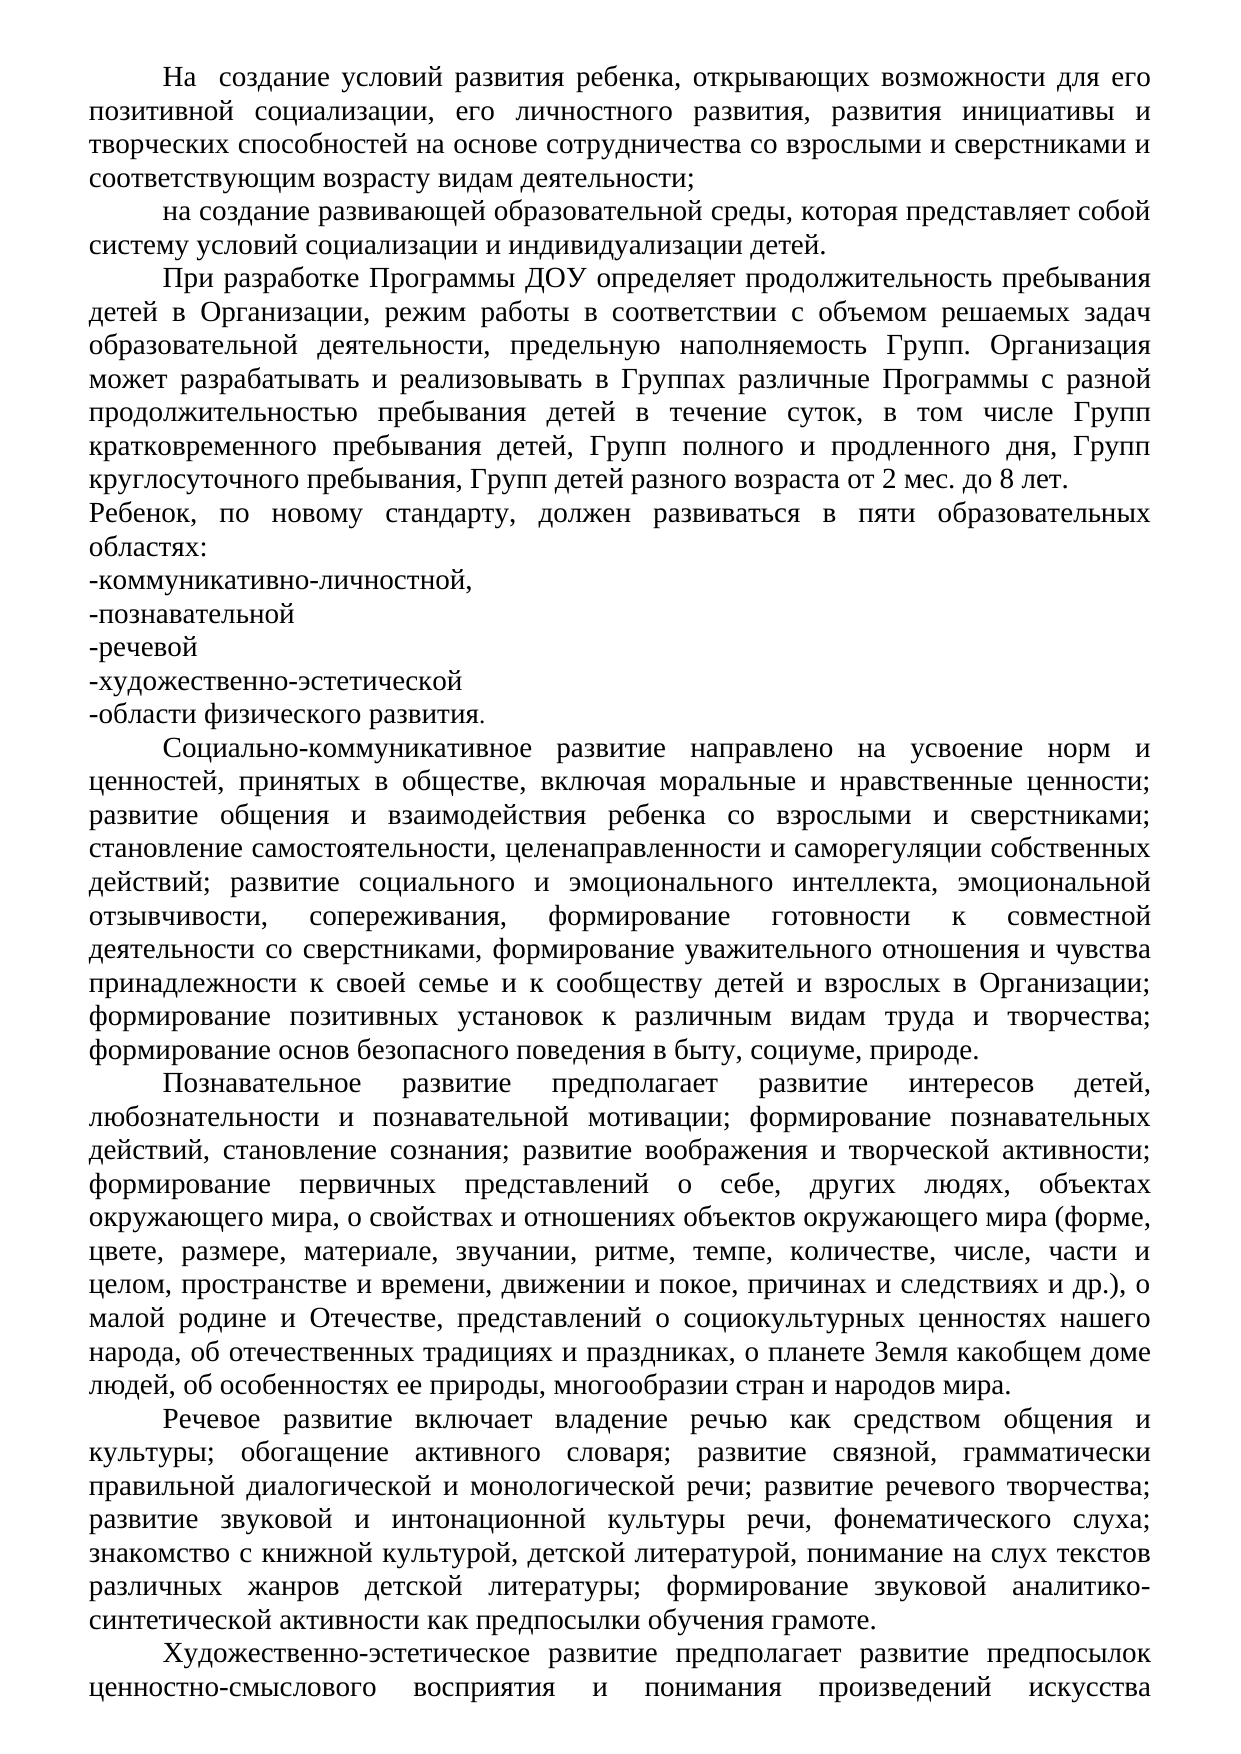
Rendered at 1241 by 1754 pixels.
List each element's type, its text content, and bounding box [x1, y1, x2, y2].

text При разработке Программы ДОУ определяет продолжительность пребывания детей в Организации, режим работы в соответствии с объемом решаемых задач образовательной деятельности, предельную наполняемость Групп. Организация может разрабатывать и реализовывать в Группах различные Программы с разной продолжительностью пребывания детей в течение суток, в том числе Групп кратковременного пребывания детей, Групп полного и продленного дня, Групп круглосуточного пребывания, Групп детей разного возраста от 2 мес. до 8 лет. [89, 260, 1152, 495]
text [89, 1636, 1152, 1703]
text Речевое развитие включает владение речью как средством общения и культуры; обогащение активного словаря; развитие связной, грамматически правильной диалогической и монологической речи; развитие речевого творчества; развитие звуковой и интонационной культуры речи, фонематического слуха; знакомство с книжной культурой, детской литературой, понимание на слух текстов различных жанров детской литературы; формирование звуковой аналитико-синтетической активности как предпосылки обучения грамоте. [89, 1401, 1152, 1636]
text Социально-коммуникативное развитие направлено на усвоение норм и ценностей, принятых в обществе, включая моральные и нравственные ценности; развитие общения и взаимодействия ребенка со взрослыми и сверстниками; становление самостоятельности, целенаправленности и саморегуляции собственных действий; развитие социального и эмоционального интеллекта, эмоциональной отзывчивости, сопереживания, формирование готовности к совместной деятельности со сверстниками, формирование уважительного отношения и чувства принадлежности к своей семье и к сообществу детей и взрослых в Организации; формирование позитивных установок к различным видам труда и творчества; формирование основ безопасного поведения в быту, социуме, природе. [89, 730, 1152, 1065]
text -познавательной [89, 596, 1152, 629]
text -речевой [89, 629, 1152, 663]
text -художественно-эстетической [89, 663, 1152, 696]
text Ребенок, по новому стандарту, должен развиваться в пяти образовательных областях: [89, 495, 1152, 562]
text -коммуникативно-личностной, [89, 562, 1152, 596]
text Познавательное развитие предполагает развитие интересов детей, любознательности и познавательной мотивации; формирование познавательных действий, становление сознания; развитие воображения и творческой активности; формирование первичных представлений о себе, других людях, объектах окружающего мира, о свойствах и отношениях объектов окружающего мира (форме, цвете, размере, материале, звучании, ритме, темпе, количестве, числе, части и целом, пространстве и времени, движении и покое, причинах и следствиях и др.), о малой родине и Отечестве, представлений о социокультурных ценностях нашего народа, об отечественных традициях и праздниках, о планете Земля какобщем доме людей, об особенностях ее природы, многообразии стран и народов мира. [89, 1065, 1152, 1401]
text на создание развивающей образовательной среды, которая представляет собой систему условий социализации и индивидуализации детей. [89, 193, 1152, 260]
text -области физического развития. [89, 696, 1152, 730]
text На создание условий развития ребенка, открывающих возможности для его позитивной социализации, его личностного развития, развития инициативы и творческих способностей на основе сотрудничества со взрослыми и сверстниками и соответствующим возрасту видам деятельности; [89, 59, 1152, 193]
